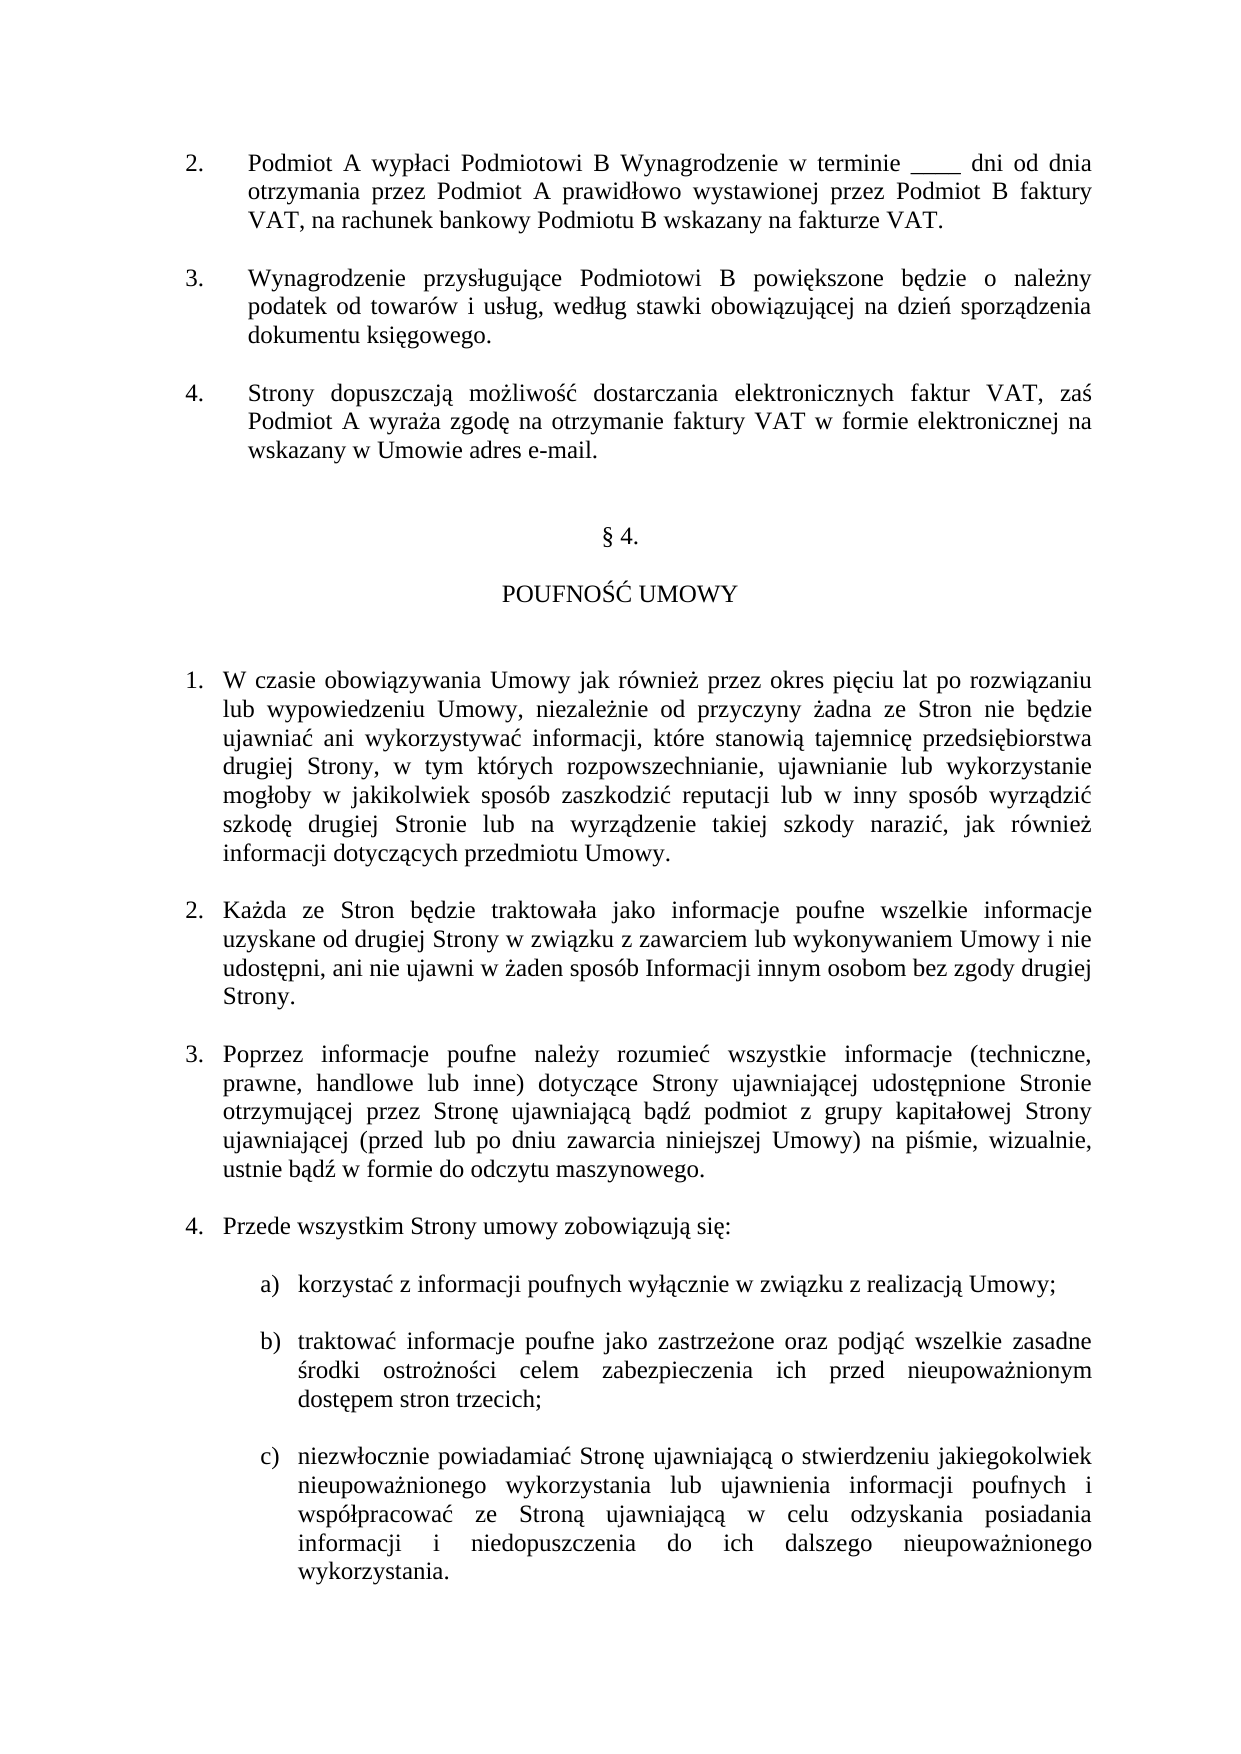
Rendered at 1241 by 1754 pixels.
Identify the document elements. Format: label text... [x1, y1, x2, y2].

list Każda ze Stron będzie traktowała jako informacje poufne wszelkie informacje uzyskane od drugiej Strony w związku z zawarciem lub wykonywaniem Umowy i nie udostępni, ani nie ujawni w żaden sposób Informacji innym osobom bez zgody drugiej Strony. [185, 895, 1093, 1010]
list Strony dopuszczają możliwość dostarczania elektronicznych faktur VAT, zaś Podmiot A wyraża zgodę na otrzymanie faktury VAT w formie elektronicznej na wskazany w Umowie adres e-mail. [185, 378, 1093, 464]
list Poprzez informacje poufne należy rozumieć wszystkie informacje (techniczne, prawne, handlowe lub inne) dotyczące Strony ujawniającej udostępnione Stronie otrzymującej przez Stronę ujawniającą bądź podmiot z grupy kapitałowej Strony ujawniającej (przed lub po dniu zawarcia niniejszej Umowy) na piśmie, wizualnie, ustnie bądź w formie do odczytu maszynowego. [185, 1039, 1093, 1183]
list Podmiot A wypłaci Podmiotowi B Wynagrodzenie w terminie ____ dni od dnia otrzymania przez Podmiot A prawidłowo wystawionej przez Podmiot B faktury VAT, na rachunek bankowy Podmiotu B wskazany na fakturze VAT. [185, 148, 1093, 234]
list Wynagrodzenie przysługujące Podmiotowi B powiększone będzie o należny podatek od towarów i usług, według stawki obowiązującej na dzień sporządzenia dokumentu księgowego. [185, 263, 1093, 349]
text § 4. [148, 521, 1093, 550]
list Przede wszystkim Strony umowy zobowiązują się: [185, 1211, 1093, 1240]
list traktować informacje poufne jako zastrzeżone oraz podjąć wszelkie zasadne środki ostrożności celem zabezpieczenia ich przed nieupoważnionym dostępem stron trzecich; [260, 1326, 1093, 1413]
list korzystać z informacji poufnych wyłącznie w związku z realizacją Umowy; [260, 1269, 1093, 1298]
list W czasie obowiązywania Umowy jak również przez okres pięciu lat po rozwiązaniu lub wypowiedzeniu Umowy, niezależnie od przyczyny żadna ze Stron nie będzie ujawniać ani wykorzystywać informacji, które stanowią tajemnicę przedsiębiorstwa drugiej Strony, w tym których rozpowszechnianie, ujawnianie lub wykorzystanie mogłoby w jakikolwiek sposób zaszkodzić reputacji lub w inny sposób wyrządzić szkodę drugiej Stronie lub na wyrządzenie takiej szkody narazić, jak również informacji dotyczących przedmiotu Umowy. [185, 665, 1093, 866]
list niezwłocznie powiadamiać Stronę ujawniającą o stwierdzeniu jakiegokolwiek nieupoważnionego wykorzystania lub ujawnienia informacji poufnych i współpracować ze Stroną ujawniającą w celu odzyskania posiadania informacji i niedopuszczenia do ich dalszego nieupoważnionego wykorzystania. [260, 1441, 1093, 1585]
text POUFNOŚĆ UMOWY [148, 579, 1093, 608]
